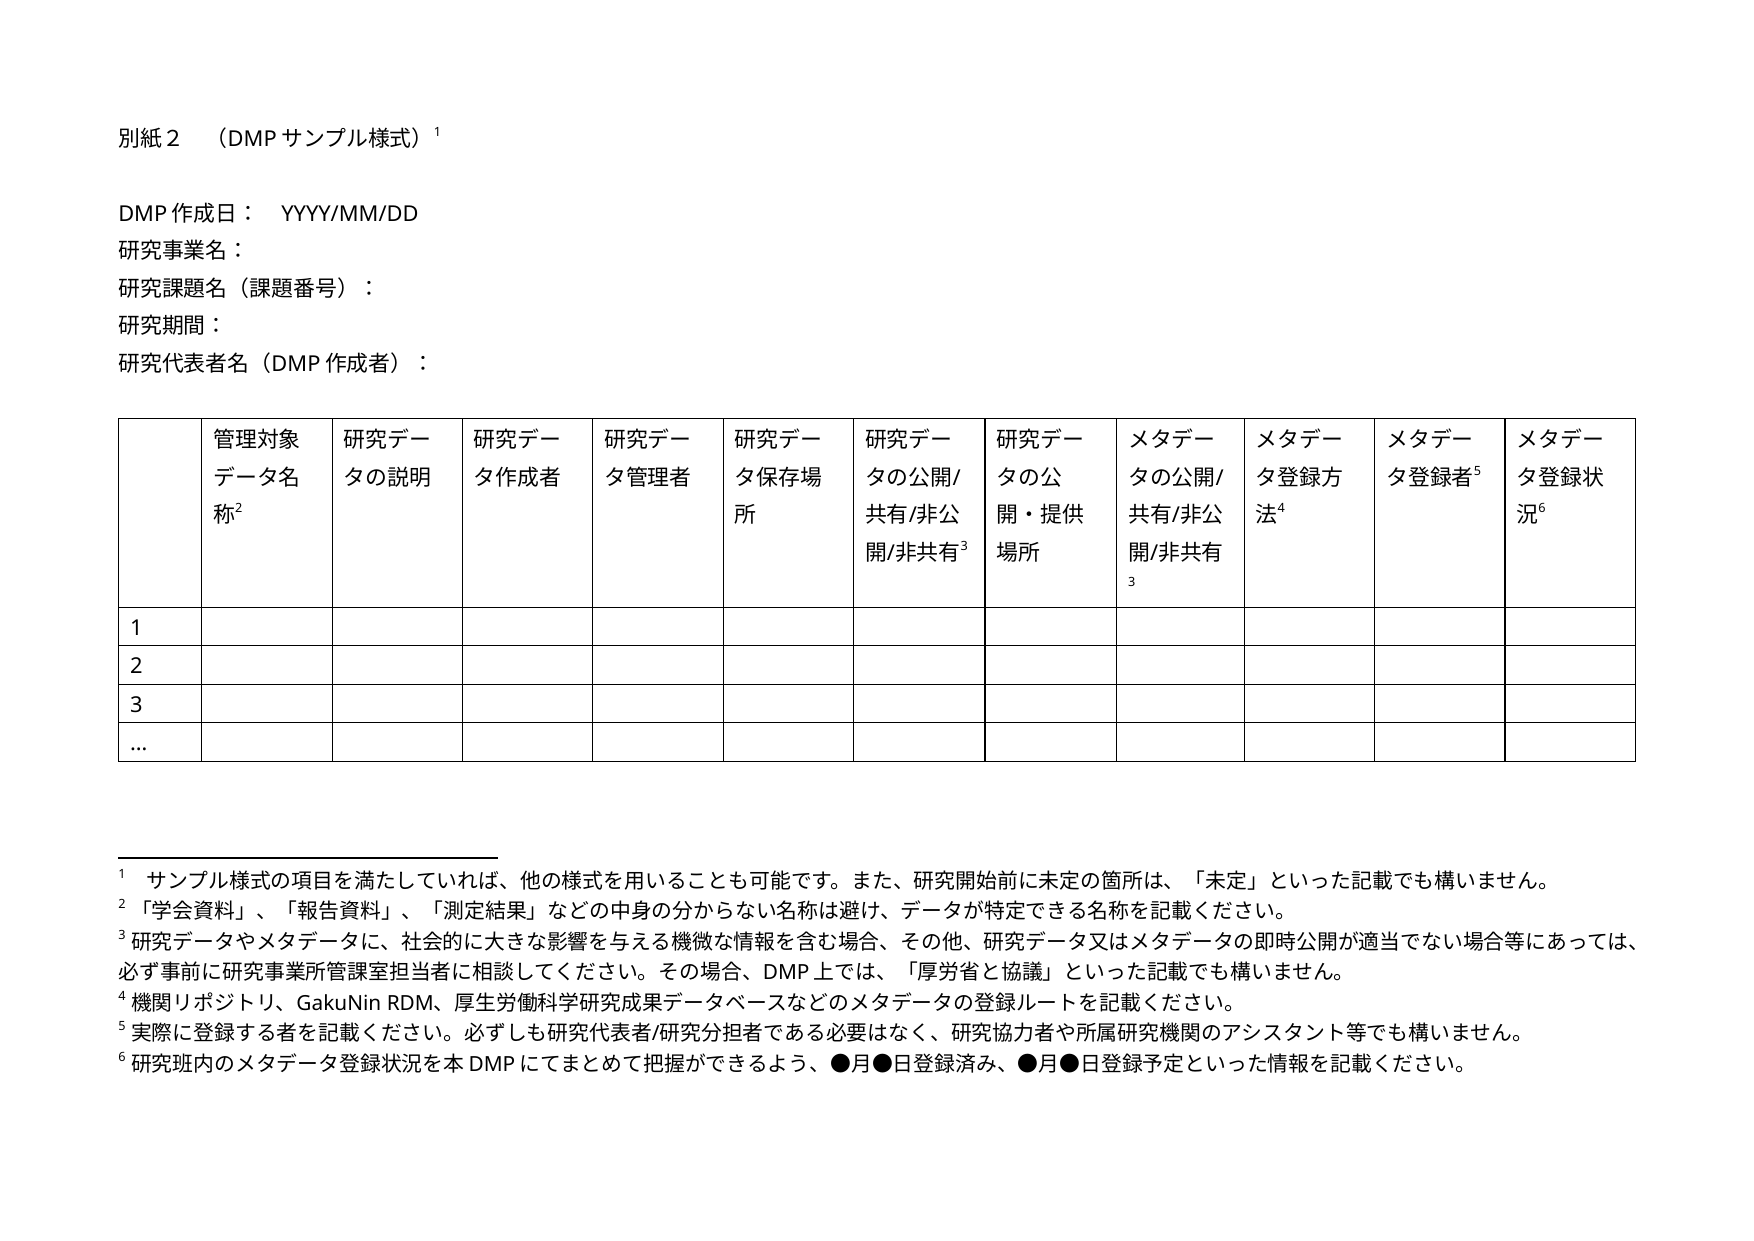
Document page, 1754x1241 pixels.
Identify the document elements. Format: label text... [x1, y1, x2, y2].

table_cell [1117, 685, 1244, 722]
table_cell [986, 646, 1116, 684]
table_header メタデータの公開/共有/非公開/非共有3 [1117, 419, 1244, 607]
table_header 研究データ保存場所 [724, 419, 853, 607]
text 研究事業名： [118, 231, 1611, 268]
table_header 管理対象データ名称 [202, 419, 332, 607]
table_cell [724, 685, 853, 722]
table_cell [986, 608, 1116, 645]
table_cell [202, 723, 332, 761]
table_cell 2 [119, 646, 201, 684]
table_header 研究データの公開・提供場所 [986, 419, 1116, 607]
table_cell … [119, 723, 201, 761]
table_cell [593, 608, 723, 645]
table_cell [333, 608, 462, 645]
table_header メタデータ登録状況 [1506, 419, 1635, 607]
table_cell [593, 646, 723, 684]
table_cell [333, 685, 462, 722]
table_cell [463, 723, 592, 761]
table_cell [1506, 723, 1635, 761]
table_cell [463, 608, 592, 645]
table_cell [1375, 723, 1504, 761]
text 研究期間： [118, 306, 1611, 343]
table_cell [463, 685, 592, 722]
table_cell [1245, 723, 1374, 761]
table_cell [724, 646, 853, 684]
table_header 研究データ作成者 [463, 419, 592, 607]
table_cell 1 [119, 608, 201, 645]
table_header 研究データ管理者 [593, 419, 723, 607]
table_cell [854, 608, 984, 645]
table_cell [202, 608, 332, 645]
table_header 研究データの公開/共有/非公開/非共有 [854, 419, 984, 607]
table_cell [593, 685, 723, 722]
table_cell [1506, 685, 1635, 722]
table_cell [333, 723, 462, 761]
table_header [119, 419, 201, 607]
table_header メタデータ登録方法 [1245, 419, 1374, 607]
table_cell [1245, 685, 1374, 722]
table_cell [1375, 646, 1504, 684]
text 研究代表者名（DMP作成者）： [118, 343, 1611, 381]
table_cell [202, 646, 332, 684]
table_header メタデータ登録者 [1375, 419, 1504, 607]
table_cell [724, 723, 853, 761]
table_cell [1506, 608, 1635, 645]
table_header 研究データの説明 [333, 419, 462, 607]
table_cell [463, 646, 592, 684]
table_cell [1117, 608, 1244, 645]
table_cell [986, 723, 1116, 761]
table_cell [1117, 723, 1244, 761]
text 研究課題名（課題番号）： [118, 268, 1611, 306]
text DMP作成日： YYYY/MM/DD [118, 193, 1611, 231]
table_cell [854, 723, 984, 761]
table_cell [1245, 646, 1374, 684]
table_cell [593, 723, 723, 761]
table_cell [1117, 646, 1244, 684]
table_cell [1245, 608, 1374, 645]
table_cell [333, 646, 462, 684]
table_cell [1375, 608, 1504, 645]
table_cell [986, 685, 1116, 722]
text 別紙２ （DMPサンプル様式） [118, 118, 1611, 156]
table_cell [1375, 685, 1504, 722]
table_cell [1506, 646, 1635, 684]
table_cell [202, 685, 332, 722]
table_cell [724, 608, 853, 645]
table_cell [854, 646, 984, 684]
table_cell 3 [119, 685, 201, 722]
table_cell [854, 685, 984, 722]
